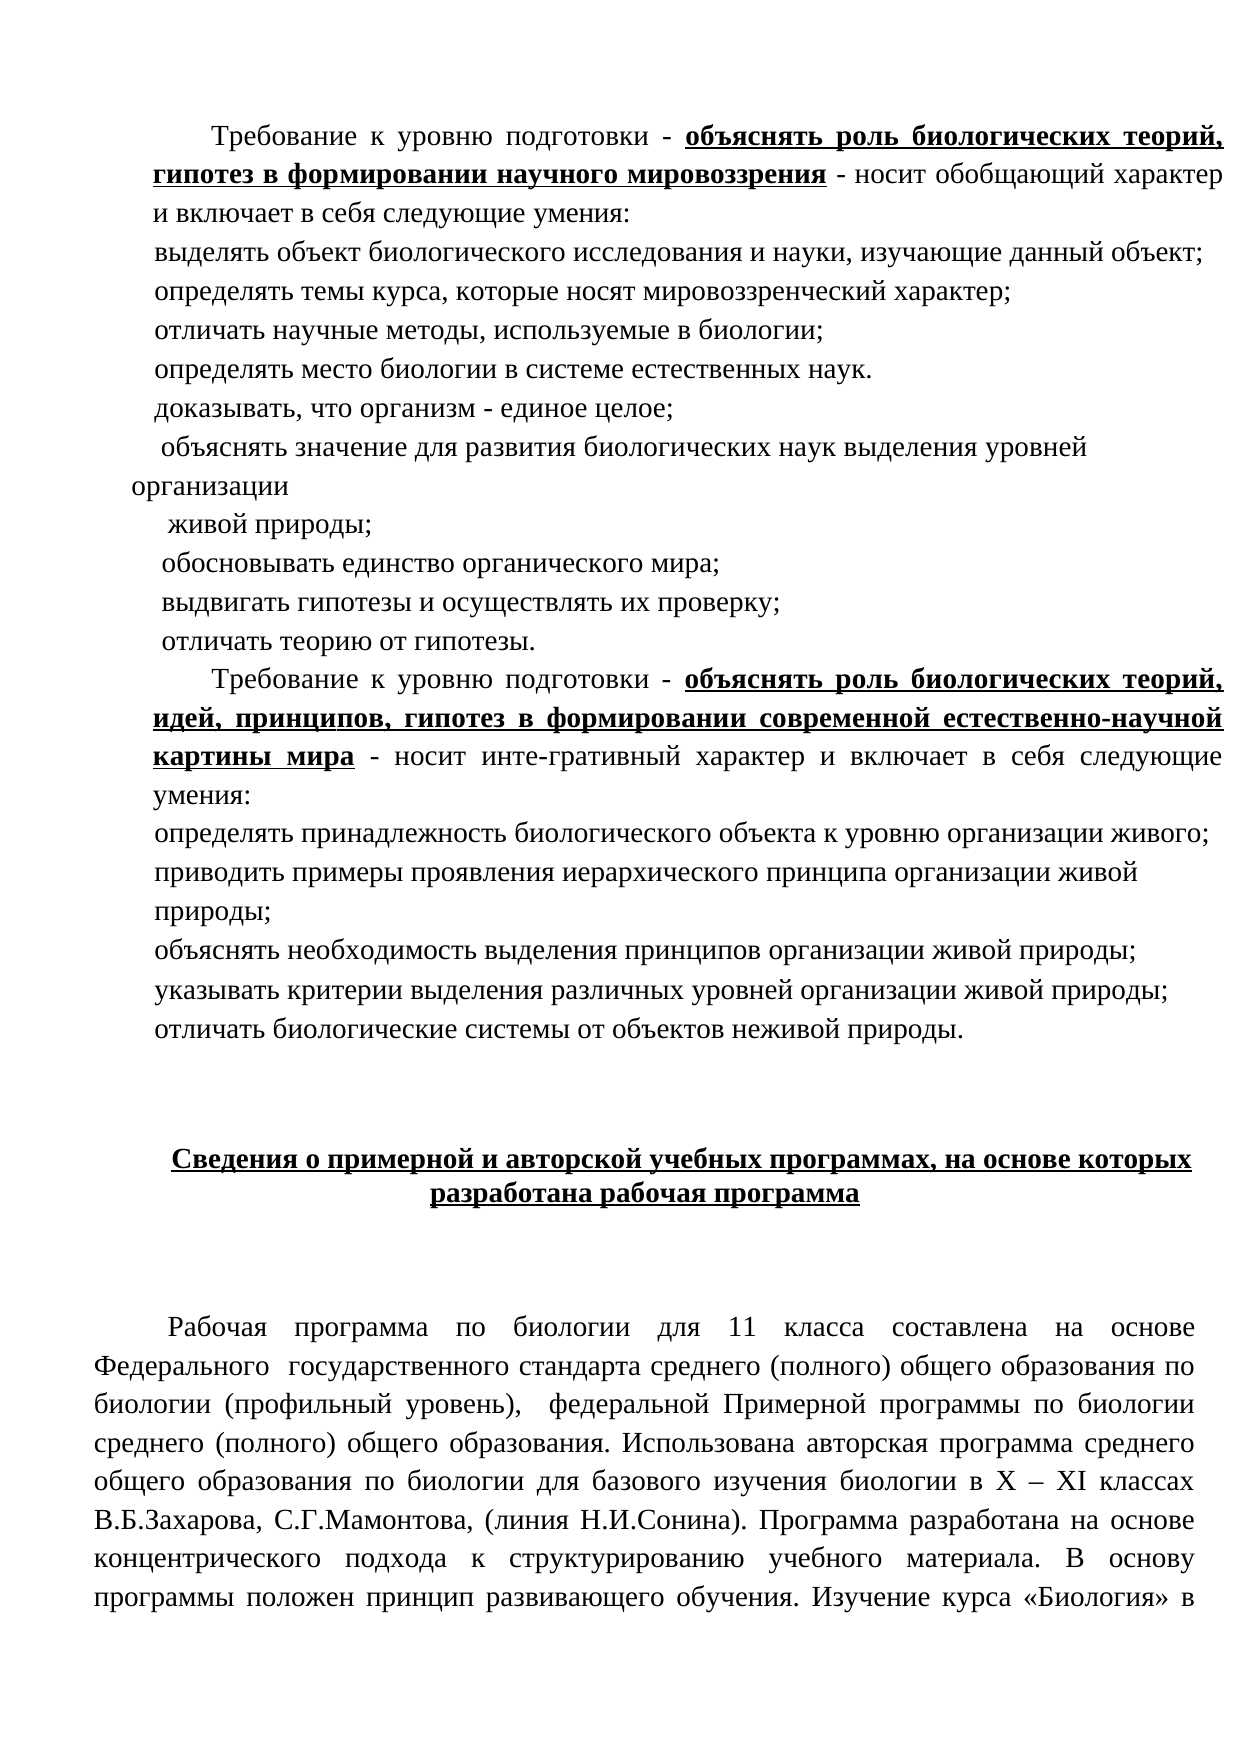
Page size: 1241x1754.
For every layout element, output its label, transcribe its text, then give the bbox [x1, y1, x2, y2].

text указывать критерии выделения различных уровней организации живой природы; [154, 972, 1223, 1005]
text отличать биологические системы от объектов неживой природы. [154, 1011, 1223, 1044]
text обосновывать единство органического мира; [154, 545, 1223, 578]
text выделять объект биологического исследования и науки, изучающие данный объект; [154, 234, 1223, 268]
text определять принадлежность биологического объекта к уровню организации живого; [154, 816, 1223, 849]
text выдвигать гипотезы и осуществлять их проверку; [154, 584, 1223, 617]
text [94, 1309, 1196, 1612]
text Сведения о примерной и авторской учебных программах, на основе которых разработана рабочая программа [94, 1141, 1196, 1208]
text объяснять необходимость выделения принципов организации живой природы; [154, 932, 1223, 966]
text доказывать, что организм - единое целое; [154, 390, 1223, 423]
text Требование к уровню подготовки - объяснять роль биологических теорий, гипотез в формировании научного мировоззрения - носит обобщающий характер и включает в себя следующие умения: [153, 118, 1223, 229]
text Требование к уровню подготовки - объяснять роль биологических теорий, идей, принципов, гипотез в формировании современной естественно-научной картины мира - носит инте-гративный характер и включает в себя следующие умения: [153, 661, 1223, 729]
text Требование к уровню подготовки - объяснять роль биологических теорий, идей, принципов, гипотез в формировании современной естественно-научной картины мира - носит инте-гративный характер и включает в себя следующие умения: [153, 731, 1223, 811]
text приводить примеры проявления иерархического принципа организации живой природы; [154, 854, 1223, 927]
text определять место биологии в системе естественных наук. [154, 351, 1223, 385]
text определять темы курса, которые носят мировоззренческий характер; [154, 273, 1223, 307]
text объяснять значение для развития биологических наук выделения уровней организации живой природы; [131, 429, 1223, 540]
text отличать научные методы, используемые в биологии; [154, 312, 1223, 346]
text отличать теорию от гипотезы. [154, 623, 1223, 656]
